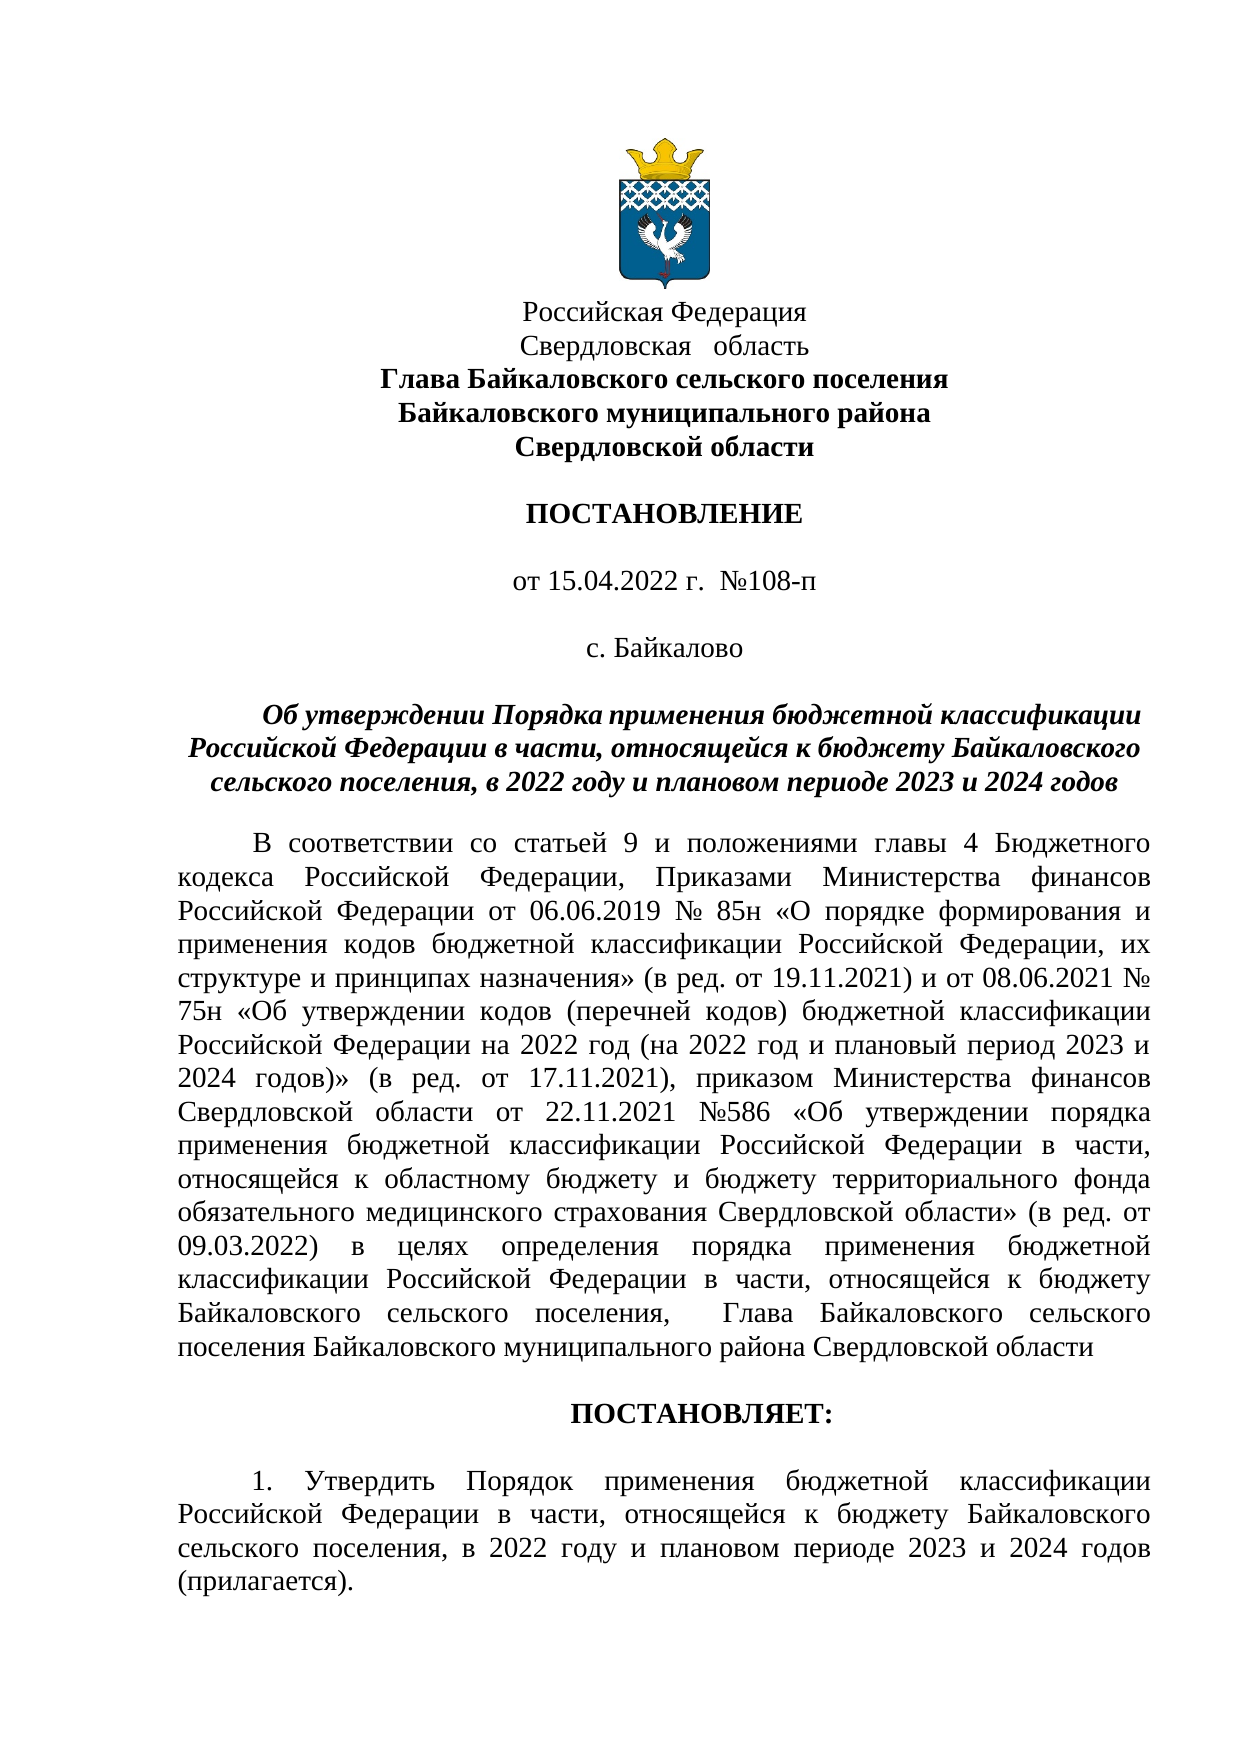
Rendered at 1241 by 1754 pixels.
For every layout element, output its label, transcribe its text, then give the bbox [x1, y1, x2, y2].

text от 15.04.2022 г. №108-п [177, 563, 1152, 596]
text Глава Байкаловского сельского поселения [177, 362, 1152, 395]
text 1. Утвердить Порядок применения бюджетной классификации Российской Федерации в части, относящейся к бюджету Байкаловского сельского поселения, в 2022 году и плановом периоде 2023 и 2024 годов (прилагается). [177, 1463, 1152, 1597]
text ПОСТАНОВЛЕНИЕ [177, 496, 1152, 529]
text В соответствии со статьей 9 и положениями главы 4 Бюджетного кодекса Российской Федерации, Приказами Министерства финансов Российской Федерации от 06.06.2019 № 85н «О порядке формирования и применения кодов бюджетной классификации Российской Федерации, их структуре и принципах назначения» (в ред. от 19.11.2021) и от 08.06.2021 № 75н «Об утверждении кодов (перечней кодов) бюджетной классификации Российской Федерации на 2022 год (на 2022 год и плановый период 2023 и 2024 годов)» (в ред. от 17.11.2021), приказом Министерства финансов Свердловской области от 22.11.2021 №586 «Об утверждении порядка применения бюджетной классификации Российской Федерации в части, относящейся к областному бюджету и бюджету территориального фонда обязательного медицинского страхования Свердловской области» (в ред. от 09.03.2022) в целях определения порядка применения бюджетной классификации Российской Федерации в части, относящейся к бюджету Байкаловского сельского поселения, Глава Байкаловского сельского поселения Байкаловского муниципального района Свердловской области [177, 826, 1152, 1362]
picture [638, 213, 693, 278]
text Байкаловского муниципального района [177, 395, 1152, 429]
text Об утверждении Порядка применения бюджетной классификации Российской Федерации в части, относящейся к бюджету Байкаловского сельского поселения, в 2022 году и плановом периоде 2023 и 2024 годов [177, 697, 1152, 798]
text Свердловской области [177, 429, 1152, 462]
picture [619, 138, 710, 289]
text с. Байкалово [177, 630, 1152, 663]
text Свердловская область [177, 328, 1152, 362]
text ПОСТАНОВЛЯЕТ: [177, 1396, 1152, 1429]
text Российская Федерация [177, 294, 1152, 328]
